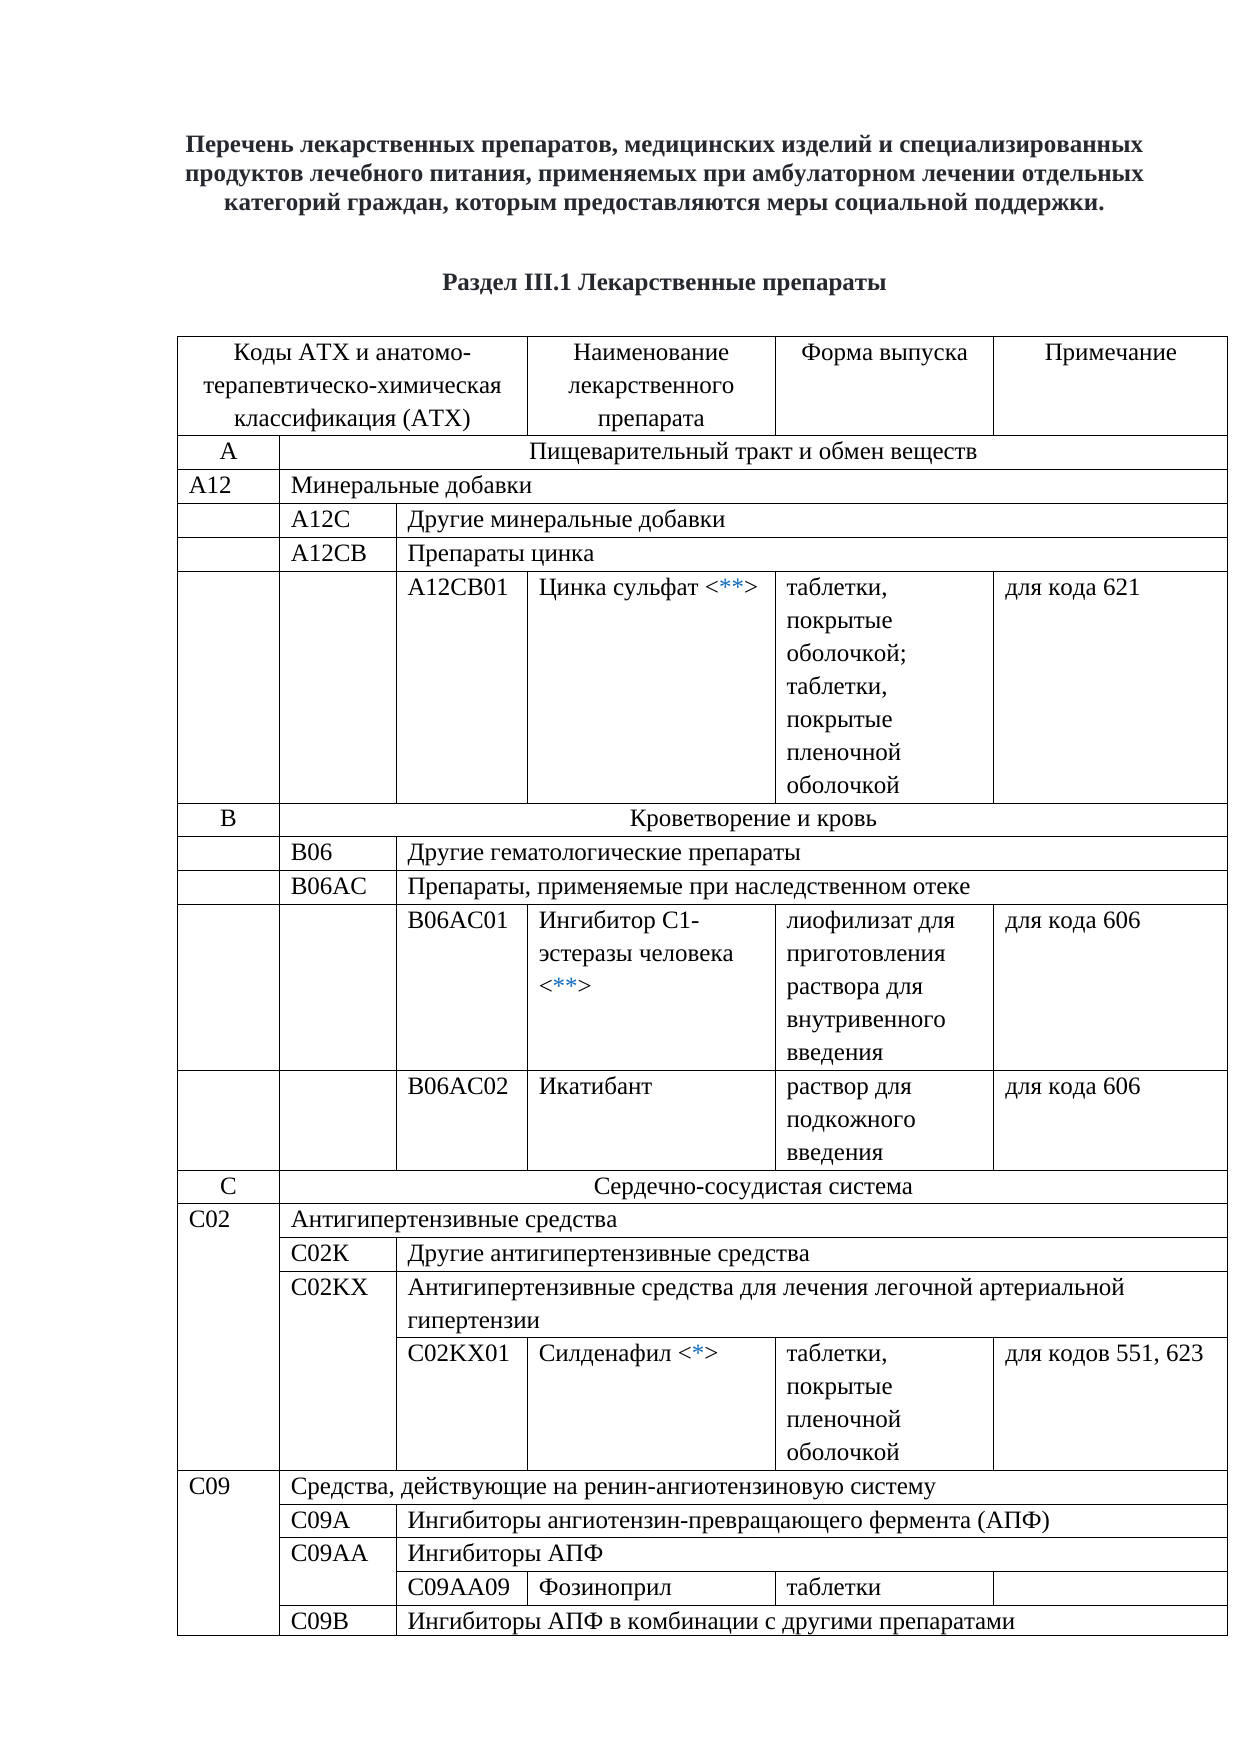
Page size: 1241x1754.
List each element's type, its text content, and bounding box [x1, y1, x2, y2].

table_cell Сердечно-сосудистая система [280, 1171, 1227, 1203]
table_cell [178, 538, 279, 571]
table_cell [178, 905, 279, 1070]
table_cell Антигипертензивные средства для лечения легочной артериальной гипертензии [397, 1272, 1227, 1337]
table_cell C09 [178, 1471, 279, 1635]
table_cell [280, 905, 396, 1070]
table_cell Другие антигипертензивные средства [397, 1238, 1227, 1271]
table_cell [178, 572, 279, 802]
table_cell Икатибант [528, 1071, 775, 1170]
table_cell C02KX01 [397, 1338, 527, 1470]
table_cell Другие гематологические препараты [397, 837, 1227, 870]
table_cell B06 [280, 837, 396, 870]
table_cell Ингибитор С1-эстеразы человека <**> [528, 905, 775, 1070]
table_cell Антигипертензивные средства [280, 1204, 1227, 1237]
table_cell для кода 621 [994, 572, 1227, 802]
table_cell C09A [280, 1505, 396, 1537]
table_cell Фозиноприл [528, 1572, 775, 1605]
table_cell [178, 1071, 279, 1170]
table_header Форма выпуска [776, 337, 993, 435]
table_cell C09AA09 [397, 1572, 527, 1605]
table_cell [397, 1606, 1227, 1635]
table_cell Другие минеральные добавки [397, 504, 1227, 537]
table_cell C02KX [280, 1272, 396, 1470]
table_cell Пищеварительный тракт и обмен веществ [280, 436, 1227, 469]
table_cell для кода 606 [994, 1071, 1227, 1170]
table_cell C [178, 1171, 279, 1203]
table_cell [994, 1572, 1227, 1605]
table_cell A [178, 436, 279, 469]
table_header Коды АТХ и анатомо-терапевтическо-химическая классификация (АТХ) [178, 337, 527, 435]
table_cell А12С [280, 504, 396, 537]
table_cell [280, 1071, 396, 1170]
table_cell [280, 572, 396, 802]
table_cell Минеральные добавки [280, 470, 1227, 503]
table_cell Ингибиторы АПФ [397, 1538, 1227, 1571]
table_cell Кроветворение и кровь [280, 804, 1227, 836]
table_cell Ингибиторы ангиотензин-превращающего фермента (АПФ) [397, 1505, 1227, 1537]
table_cell для кода 606 [994, 905, 1227, 1070]
table_cell [178, 504, 279, 537]
table_cell B06AC [280, 871, 396, 904]
table_cell Средства, действующие на ренин-ангиотензиновую систему [280, 1471, 1227, 1504]
table_cell лиофилизат для приготовления раствора для внутривенного введения [776, 905, 993, 1070]
table_cell А12СВ [280, 538, 396, 571]
table_cell A12 [178, 470, 279, 503]
table_cell для кодов 551, 623 [994, 1338, 1227, 1470]
table_cell Силденафил <*> [528, 1338, 775, 1470]
table_cell B06AC02 [397, 1071, 527, 1170]
table_cell C09B [280, 1606, 396, 1635]
table_cell [178, 837, 279, 870]
table_cell Препараты, применяемые при наследственном отеке [397, 871, 1227, 904]
table_cell Препараты цинка [397, 538, 1227, 571]
table_cell раствор для подкожного введения [776, 1071, 993, 1170]
table_cell [178, 871, 279, 904]
table_cell B [178, 804, 279, 836]
table_cell Цинка сульфат <**> [528, 572, 775, 802]
table_cell B06AC01 [397, 905, 527, 1070]
table_cell C09AA [280, 1538, 396, 1605]
table_header Примечание [994, 337, 1227, 435]
table_header Наименование лекарственного препарата [528, 337, 775, 435]
text Раздел III.1 Лекарственные препараты [177, 267, 1152, 296]
table_cell таблетки, покрытые пленочной оболочкой [776, 1338, 993, 1470]
table_cell таблетки, покрытые оболочкой; таблетки, покрытые пленочной оболочкой [776, 572, 993, 802]
table_cell таблетки [776, 1572, 993, 1605]
table_cell А12СВ01 [397, 572, 527, 802]
table_cell C02К [280, 1238, 396, 1271]
table_cell C02 [178, 1204, 279, 1470]
text Перечень лекарственных препаратов, медицинских изделий и специализированных продуктов лечебного питания, применяемых при амбулаторном лечении отдельных категорий граждан, которым предоставляются меры социальной поддержки. [177, 129, 1152, 216]
